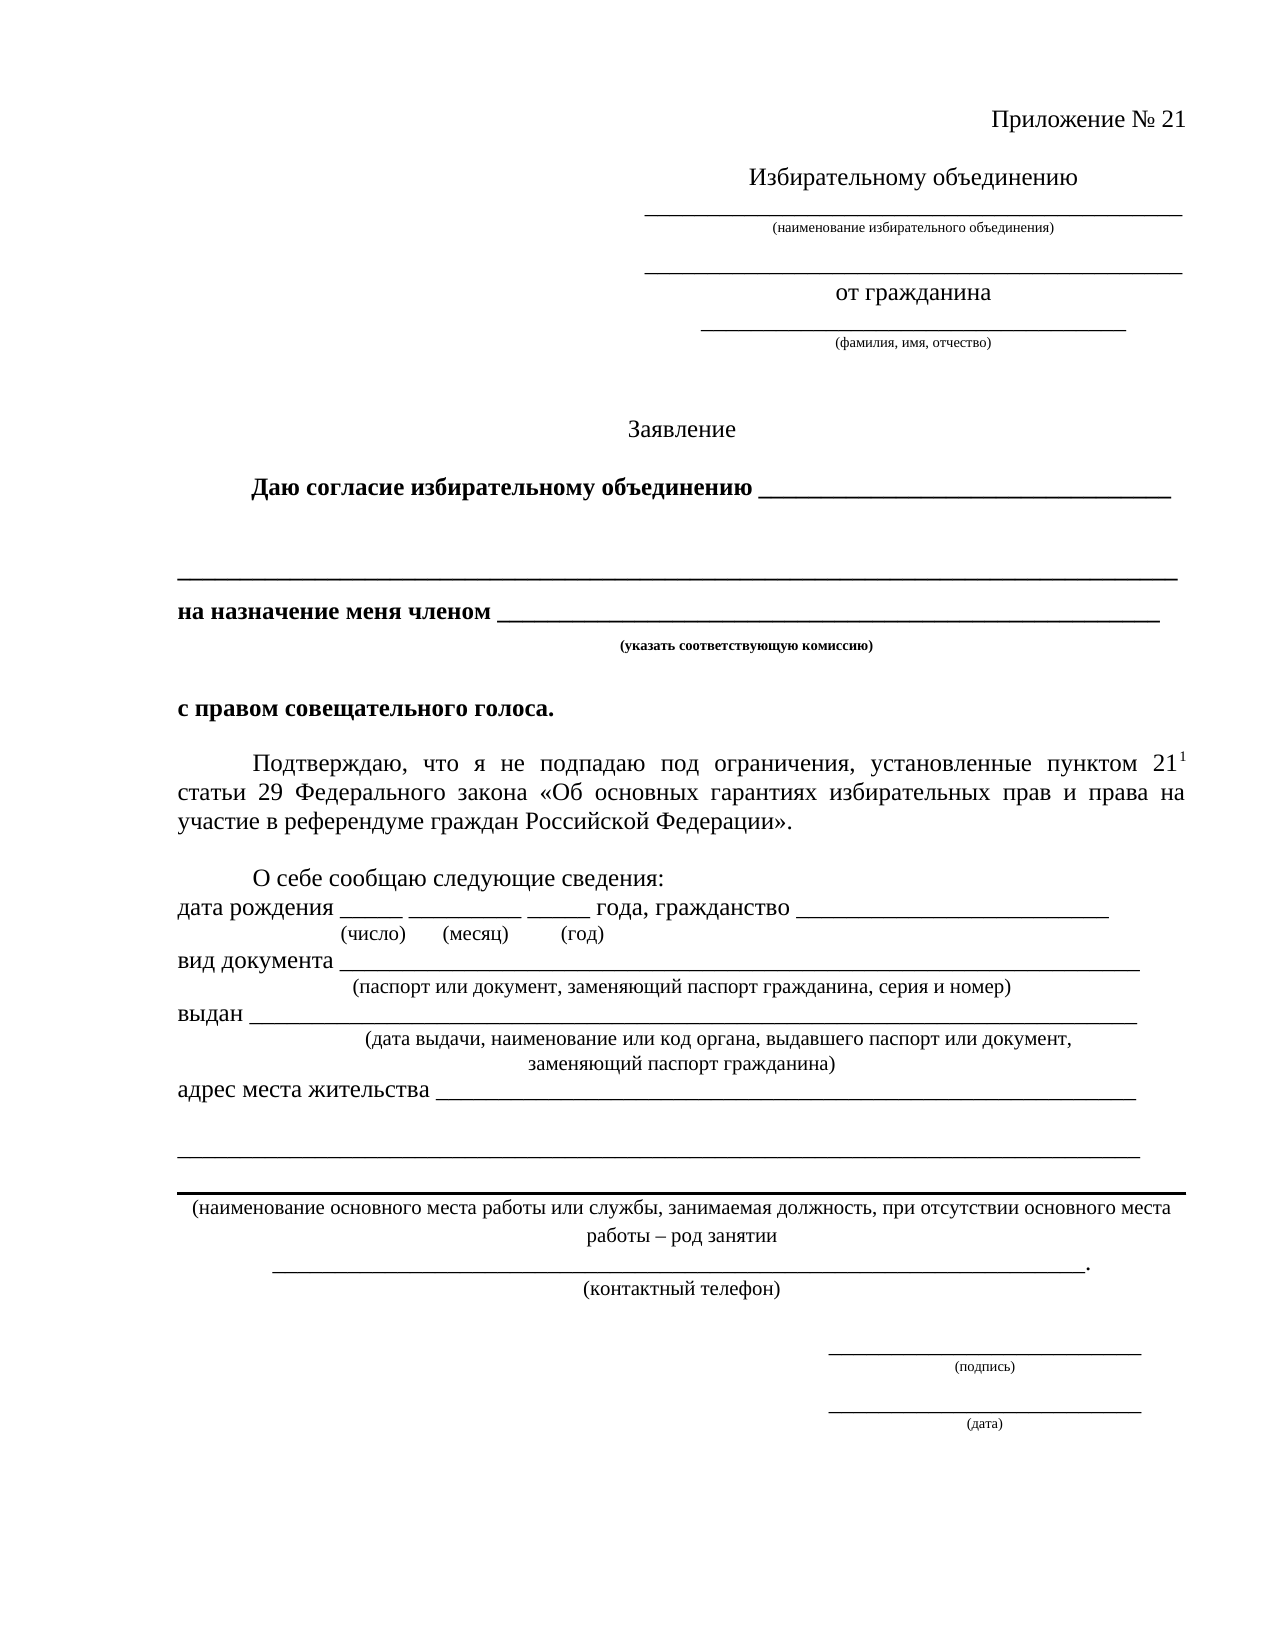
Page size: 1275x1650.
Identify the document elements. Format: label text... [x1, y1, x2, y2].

text (дата выдачи, наименование или код органа, выдавшего паспорт или документ, [177, 1026, 1186, 1050]
text вид документа ________________________________________________________________ [177, 945, 1186, 973]
text заменяющий паспорт гражданина) [177, 1050, 1186, 1074]
text на назначение меня членом _____________________________________________________ [177, 596, 1186, 624]
text ________________________________________________________________________________ [177, 554, 1186, 583]
text (контактный телефон) [177, 1276, 1186, 1300]
table_cell _________________________ (дата) [783, 1387, 1186, 1444]
text Даю согласие избирательному объединению _________________________________ [177, 472, 1186, 501]
subtitle Приложение № 21 [608, 104, 1186, 132]
text О себе сообщаю следующие сведения: [177, 863, 1186, 892]
text _____________________________________________________________________________ [177, 1132, 1186, 1161]
text (паспорт или документ, заменяющий паспорт гражданина, серия и номер) [177, 973, 1186, 998]
text Заявление [177, 414, 1186, 443]
text (наименование основного места работы или службы, занимаемая должность, при отсутствии основного места работы – род занятии _________________________________________________________________. [177, 1195, 1186, 1276]
text дата рождения _____ _________ _____ года, гражданство _________________________ [177, 892, 1186, 921]
text (указать соответствующую комиссию) [546, 637, 1186, 666]
text адрес места жительства ________________________________________________________ [177, 1074, 1186, 1103]
table_header Избирательному объединению ___________________________________________ (наименование избирательного объединения) ___________________________________________от гражданина __________________________________ (фамилия, имя, отчество) [640, 162, 1186, 386]
table_header _________________________ (подпись) [783, 1329, 1186, 1387]
text Подтверждаю, что я не подпадаю под ограничения, установленные пунктом 211 статьи 29 Федерального закона «Об основных гарантиях избирательных прав и права на участие в референдуме граждан Российской Федерации». [177, 748, 1186, 834]
text с правом совещательного голоса. [177, 693, 1186, 721]
text (число) (месяц) (год) [177, 921, 1186, 945]
text выдан _______________________________________________________________________ [177, 998, 1186, 1026]
